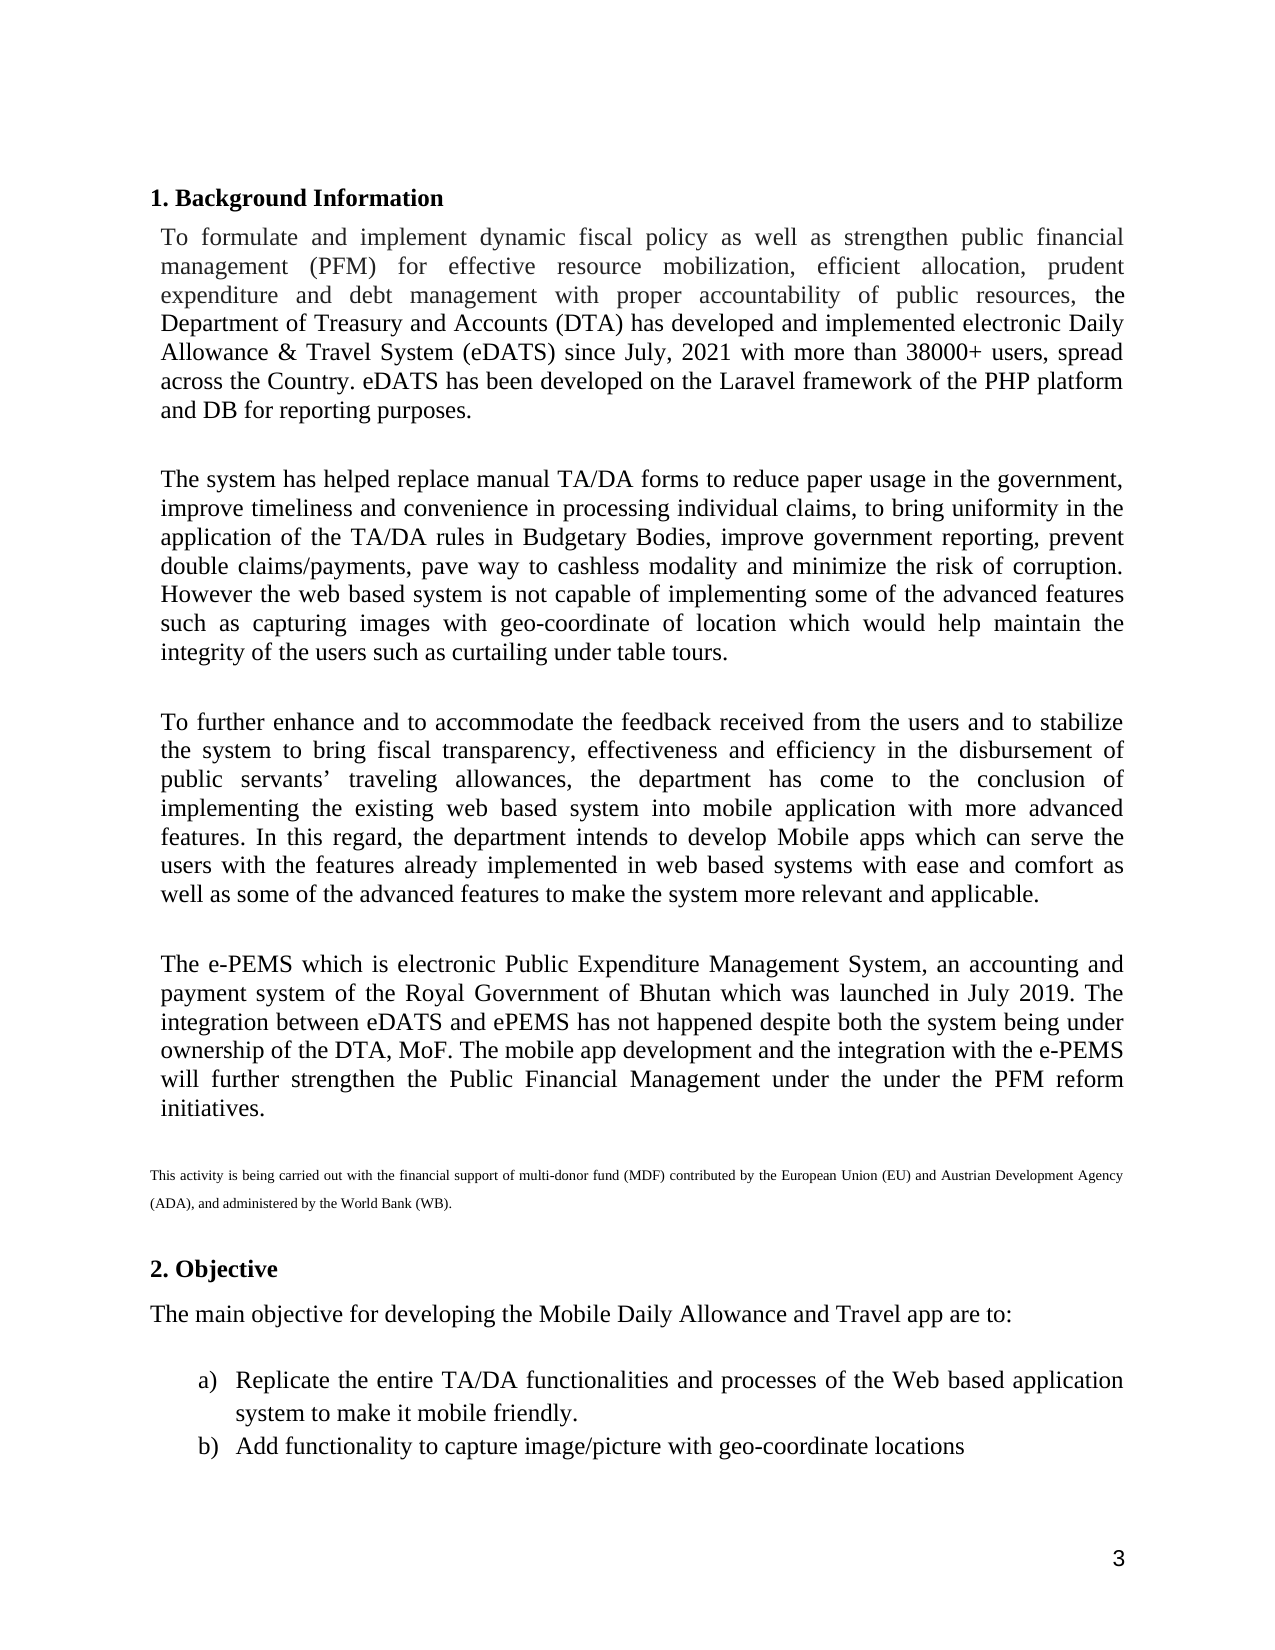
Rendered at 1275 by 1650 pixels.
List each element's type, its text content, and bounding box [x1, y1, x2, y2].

list Add functionality to capture image/picture with geo-coordinate locations [198, 1431, 1125, 1460]
text 1. Background Information [150, 183, 1125, 212]
text The main objective for developing the Mobile Daily Allowance and Travel app are to: [150, 1299, 1125, 1328]
text To further enhance and to accommodate the feedback received from the users and to stabilize the system to bring fiscal transparency, effectiveness and efficiency in the disbursement of public servants’ traveling allowances, the department has come to the conclusion of implementing the existing web based system into mobile application with more advanced features. In this regard, the department intends to develop Mobile apps which can serve the users with the features already implemented in web based systems with ease and comfort as well as some of the advanced features to make the system more relevant and applicable. [160, 707, 1125, 908]
text The system has helped replace manual TA/DA forms to reduce paper usage in the government, improve timeliness and convenience in processing individual claims, to bring uniformity in the application of the TA/DA rules in Budgetary Bodies, improve government reporting, prevent double claims/payments, pave way to cashless modality and minimize the risk of corruption. However the web based system is not capable of implementing some of the advanced features such as capturing images with geo-coordinate of location which would help maintain the integrity of the users such as curtailing under table tours. [160, 464, 1125, 666]
list Replicate the entire TA/DA functionalities and processes of the Web based application system to make it mobile friendly. [198, 1365, 1125, 1427]
text To formulate and implement dynamic fiscal policy as well as strengthen public financial management (PFM) for effective resource mobilization, efficient allocation, prudent expenditure and debt management with proper accountability of public resources, the Department of Treasury and Accounts (DTA) has developed and implemented electronic Daily Allowance & Travel System (eDATS) since July, 2021 with more than 38000+ users, spread across the Country. eDATS has been developed on the Laravel framework of the PHP platform and DB for reporting purposes. [160, 280, 1125, 423]
subtitle 2. Objective [150, 1254, 1125, 1282]
text The e-PEMS which is electronic Public Expenditure Management System, an accounting and payment system of the Royal Government of Bhutan which was launched in July 2019. The integration between eDATS and ePEMS has not happened despite both the system being under ownership of the DTA, MoF. The mobile app development and the integration with the e-PEMS will further strengthen the Public Financial Management under the under the PFM reform initiatives. [160, 949, 1125, 1122]
text This activity is being carried out with the financial support of multi-donor fund (MDF) contributed by the European Union (EU) and Austrian Development Agency (ADA), and administered by the World Bank (WB). [150, 1154, 1125, 1212]
